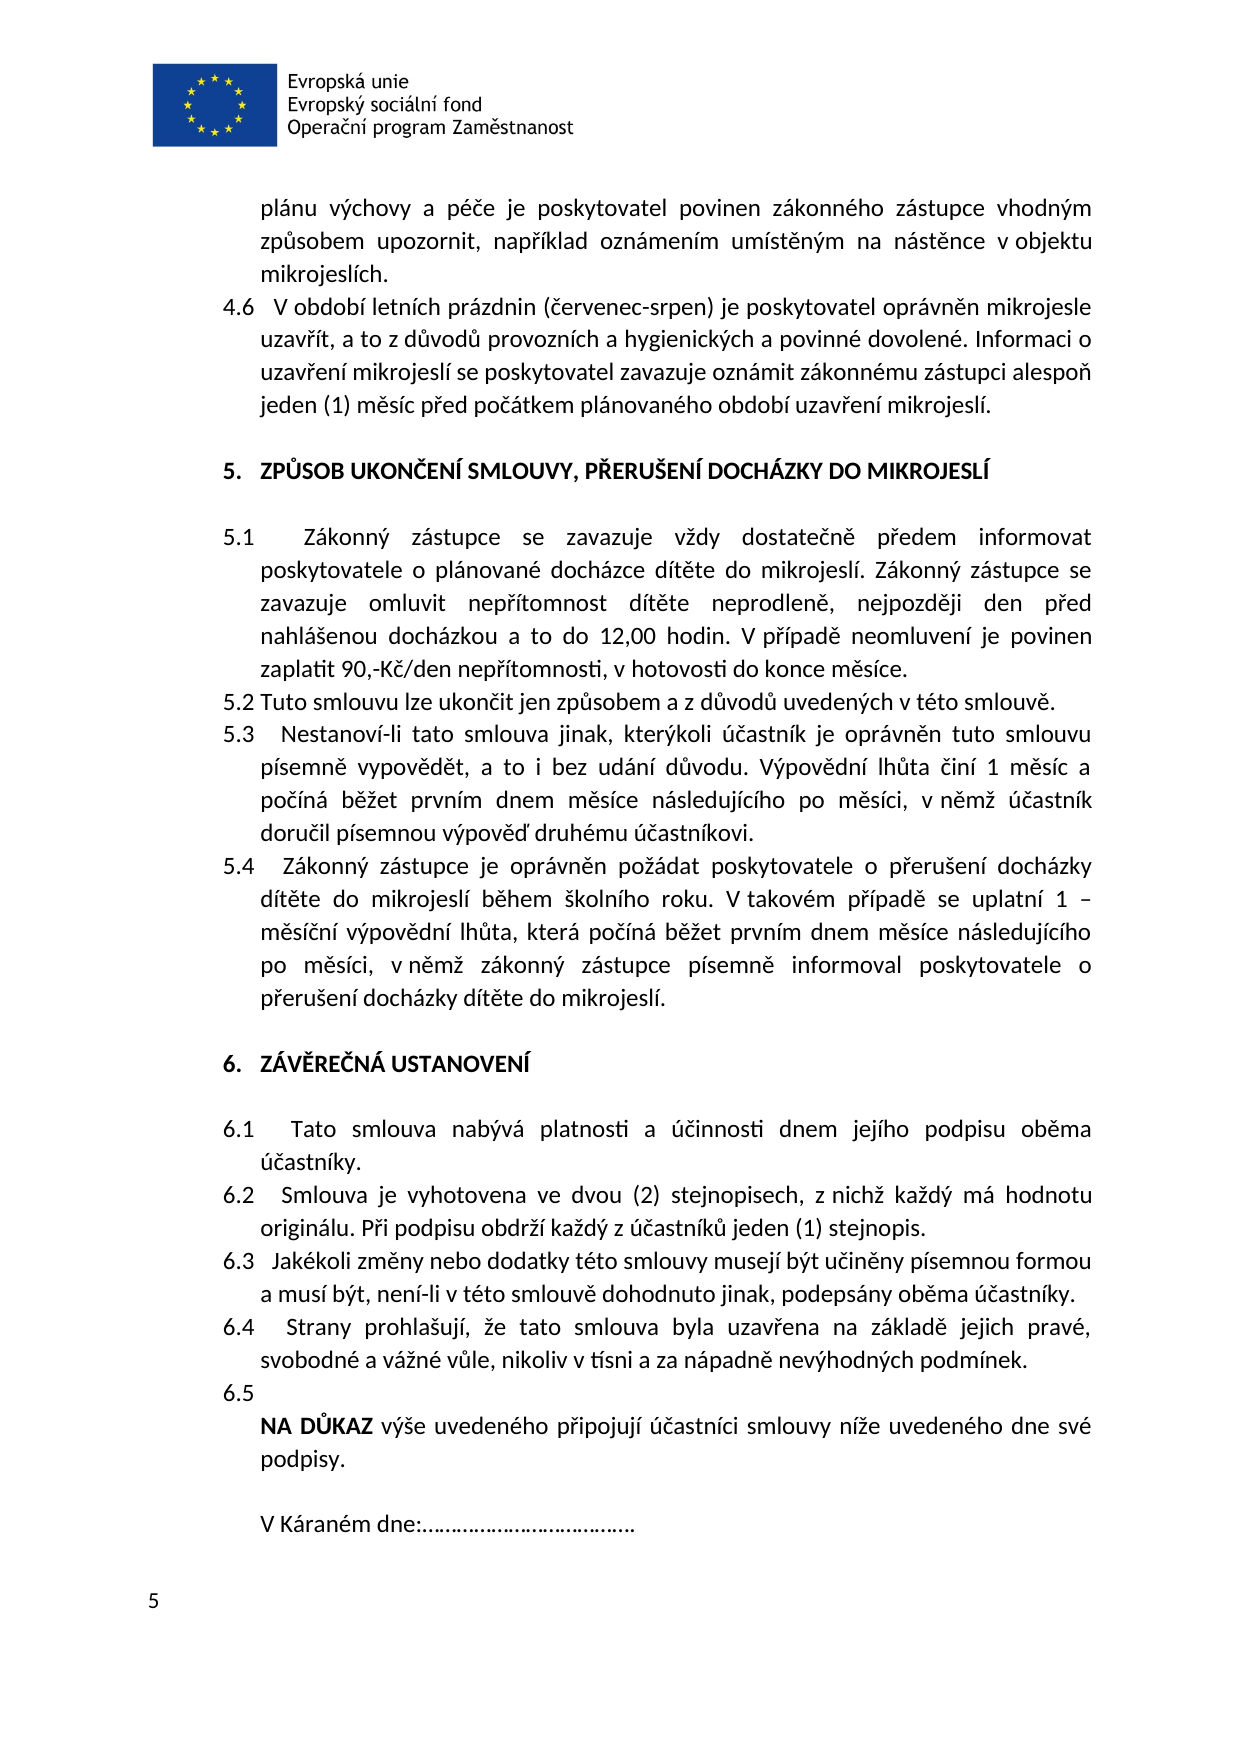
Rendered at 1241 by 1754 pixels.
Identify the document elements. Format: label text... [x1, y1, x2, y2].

list Jakékoli změny nebo dodatky této smlouvy musejí být učiněny písemnou formou a musí být, není-li v této smlouvě dohodnuto jinak, podepsány oběma účastníky. [223, 1245, 1093, 1309]
list Tuto smlouvu lze ukončit jen způsobem a z důvodů uvedených v této smlouvě. [223, 686, 1093, 716]
list V Káraném dne:………………………………. [260, 1509, 1093, 1539]
picture [150, 61, 574, 149]
list Zákonný zástupce je oprávněn požádat poskytovatele o přerušení docházky dítěte do mikrojeslí během školního roku. V takovém případě se uplatní 1 – měsíční výpovědní lhůta, která počíná běžet prvním dnem měsíce následujícího po měsíci, v němž zákonný zástupce písemně informoval poskytovatele o přerušení docházky dítěte do mikrojeslí. [223, 850, 1093, 1012]
list Strany prohlašují, že tato smlouva byla uzavřena na základě jejich pravé, svobodné a vážné vůle, nikoliv v tísni a za nápadně nevýhodných podmínek. [223, 1311, 1093, 1374]
list Smlouva je vyhotovena ve dvou (2) stejnopisech, z nichž každý má hodnotu originálu. Při podpisu obdrží každý z účastníků jeden (1) stejnopis. [223, 1179, 1093, 1243]
list Nestanoví-li tato smlouva jinak, kterýkoli účastník je oprávněn tuto smlouvu písemně vypovědět, a to i bez udání důvodu. Výpovědní lhůta činí 1 měsíc a počíná běžet prvním dnem měsíce následujícího po měsíci, v němž účastník doručil písemnou výpověď druhému účastníkovi. [223, 719, 1093, 848]
list Zákonný zástupce se zavazuje vždy dostatečně předem informovat poskytovatele o plánované docházce dítěte do mikrojeslí. Zákonný zástupce se zavazuje omluvit nepřítomnost dítěte neprodleně, nejpozději den před nahlášenou docházkou a to do 12,00 hodin. V případě neomluvení je povinen zaplatit 90,-Kč/den nepřítomnosti, v hotovosti do konce měsíce. [223, 521, 1093, 683]
list Tato smlouva nabývá platnosti a účinnosti dnem jejího podpisu oběma účastníky. [223, 1114, 1093, 1177]
list NA DŮKAZ výše uvedeného připojují účastníci smlouvy níže uvedeného dne své podpisy. [260, 1410, 1093, 1473]
list V období letních prázdnin (červenec-srpen) je poskytovatel oprávněn mikrojesle uzavřít, a to z důvodů provozních a hygienických a povinné dovolené. Informaci o uzavření mikrojeslí se poskytovatel zavazuje oznámit zákonnému zástupci alespoň jeden (1) měsíc před počátkem plánovaného období uzavření mikrojeslí. [223, 291, 1093, 420]
list ZÁVĚREČNÁ USTANOVENÍ [223, 1048, 1093, 1078]
list ZPŮSOB UKONČENÍ SMLOUVY, PŘERUŠENÍ DOCHÁZKY DO MIKROJESLÍ [223, 455, 1093, 486]
